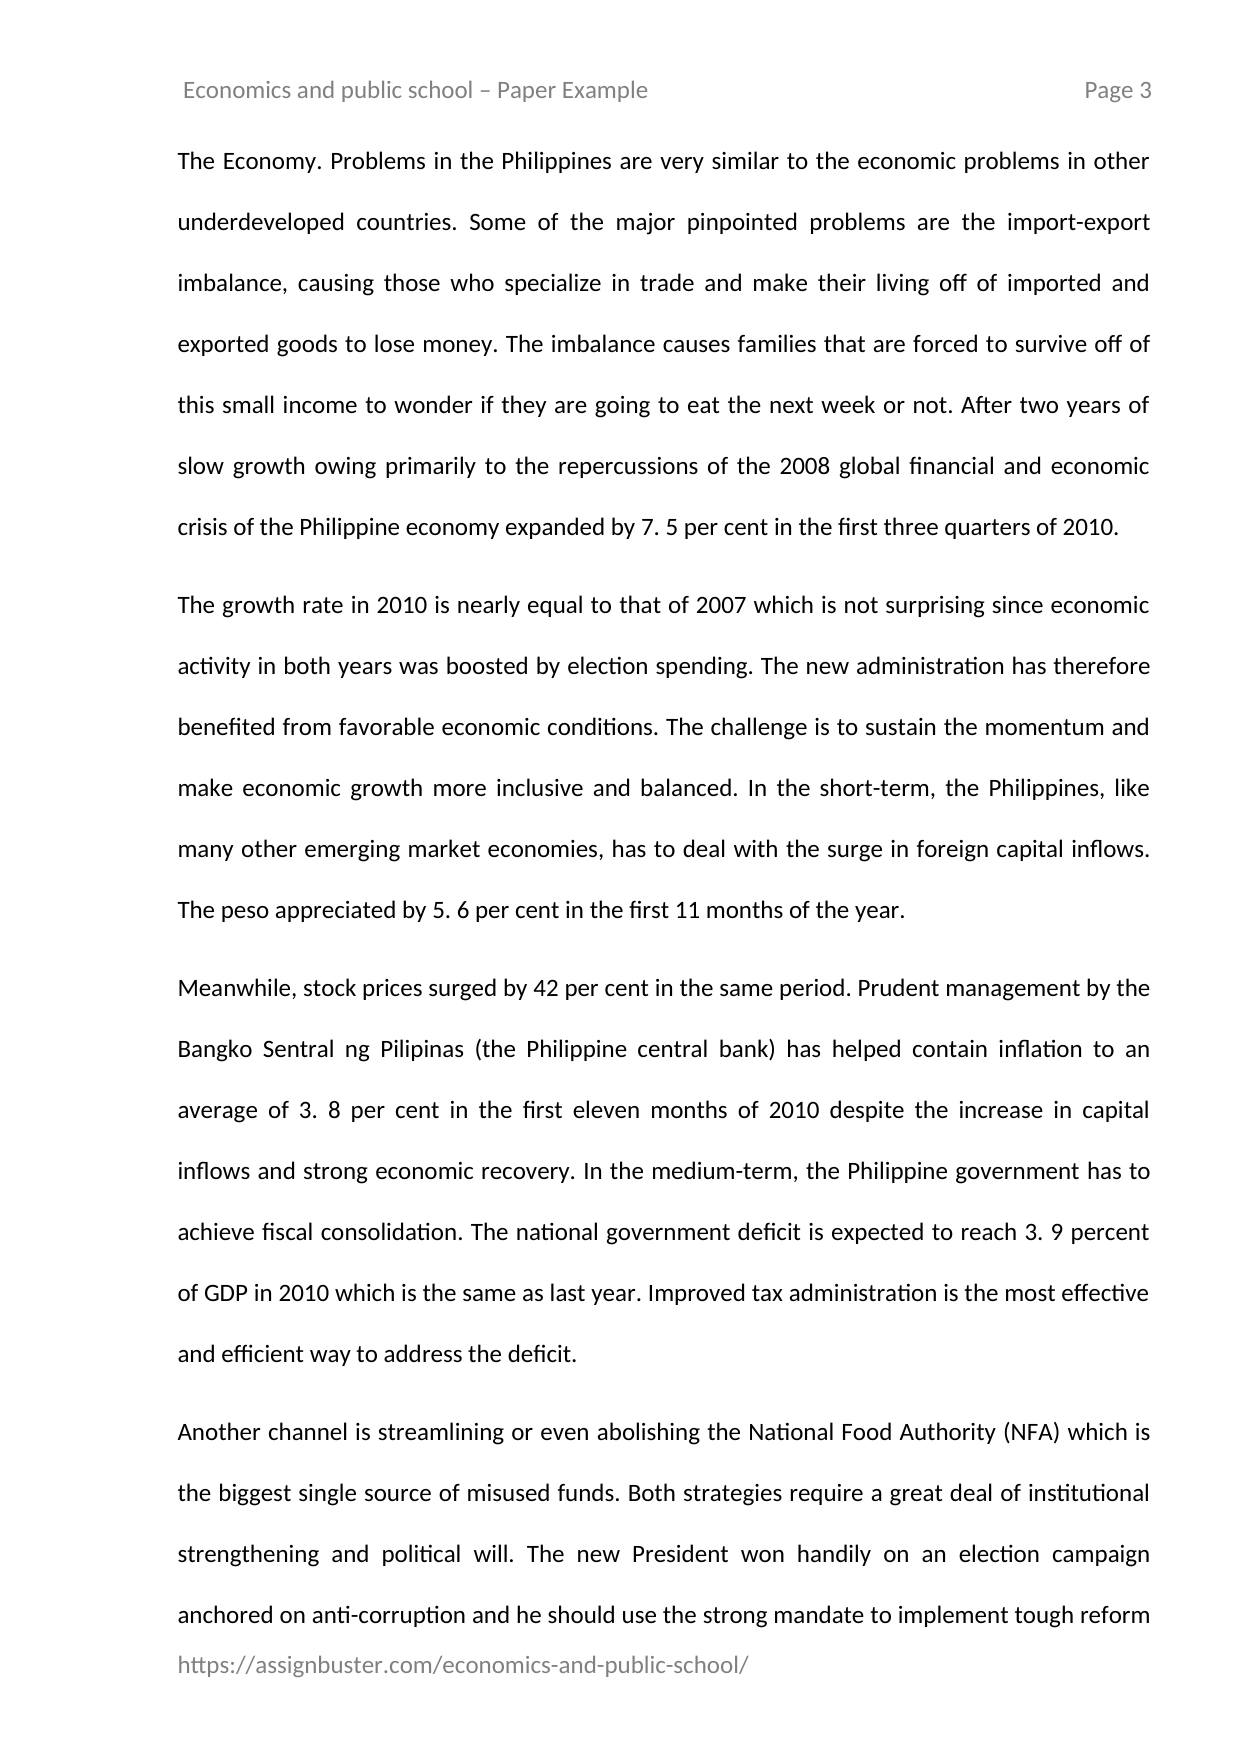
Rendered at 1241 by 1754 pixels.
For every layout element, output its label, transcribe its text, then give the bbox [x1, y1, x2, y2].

text Meanwhile, stock prices surged by 42 per cent in the same period. Prudent management by the Bangko Sentral ng Pilipinas (the Philippine central bank) has helped contain inflation to an average of 3. 8 per cent in the first eleven months of 2010 despite the increase in capital inflows and strong economic recovery. In the medium-term, the Philippine government has to achieve fiscal consolidation. The national government deficit is expected to reach 3. 9 percent of GDP in 2010 which is the same as last year. Improved tax administration is the most effective and efficient way to address the deficit. [177, 972, 1152, 1369]
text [177, 1416, 1152, 1629]
text The Economy. Problems in the Philippines are very similar to the economic problems in other underdeveloped countries. Some of the major pinpointed problems are the import-export imbalance, causing those who specialize in trade and make their living off of imported and exported goods to lose money. The imbalance causes families that are forced to survive off of this small income to wonder if they are going to eat the next week or not. After two years of slow growth owing primarily to the repercussions of the 2008 global financial and economic crisis of the Philippine economy expanded by 7. 5 per cent in the first three quarters of 2010. [177, 145, 1152, 542]
text The growth rate in 2010 is nearly equal to that of 2007 which is not surprising since economic activity in both years was boosted by election spending. The new administration has therefore benefited from favorable economic conditions. The challenge is to sustain the momentum and make economic growth more inclusive and balanced. In the short-term, the Philippines, like many other emerging market economies, has to deal with the surge in foreign capital inflows. The peso appreciated by 5. 6 per cent in the first 11 months of the year. [177, 589, 1152, 925]
